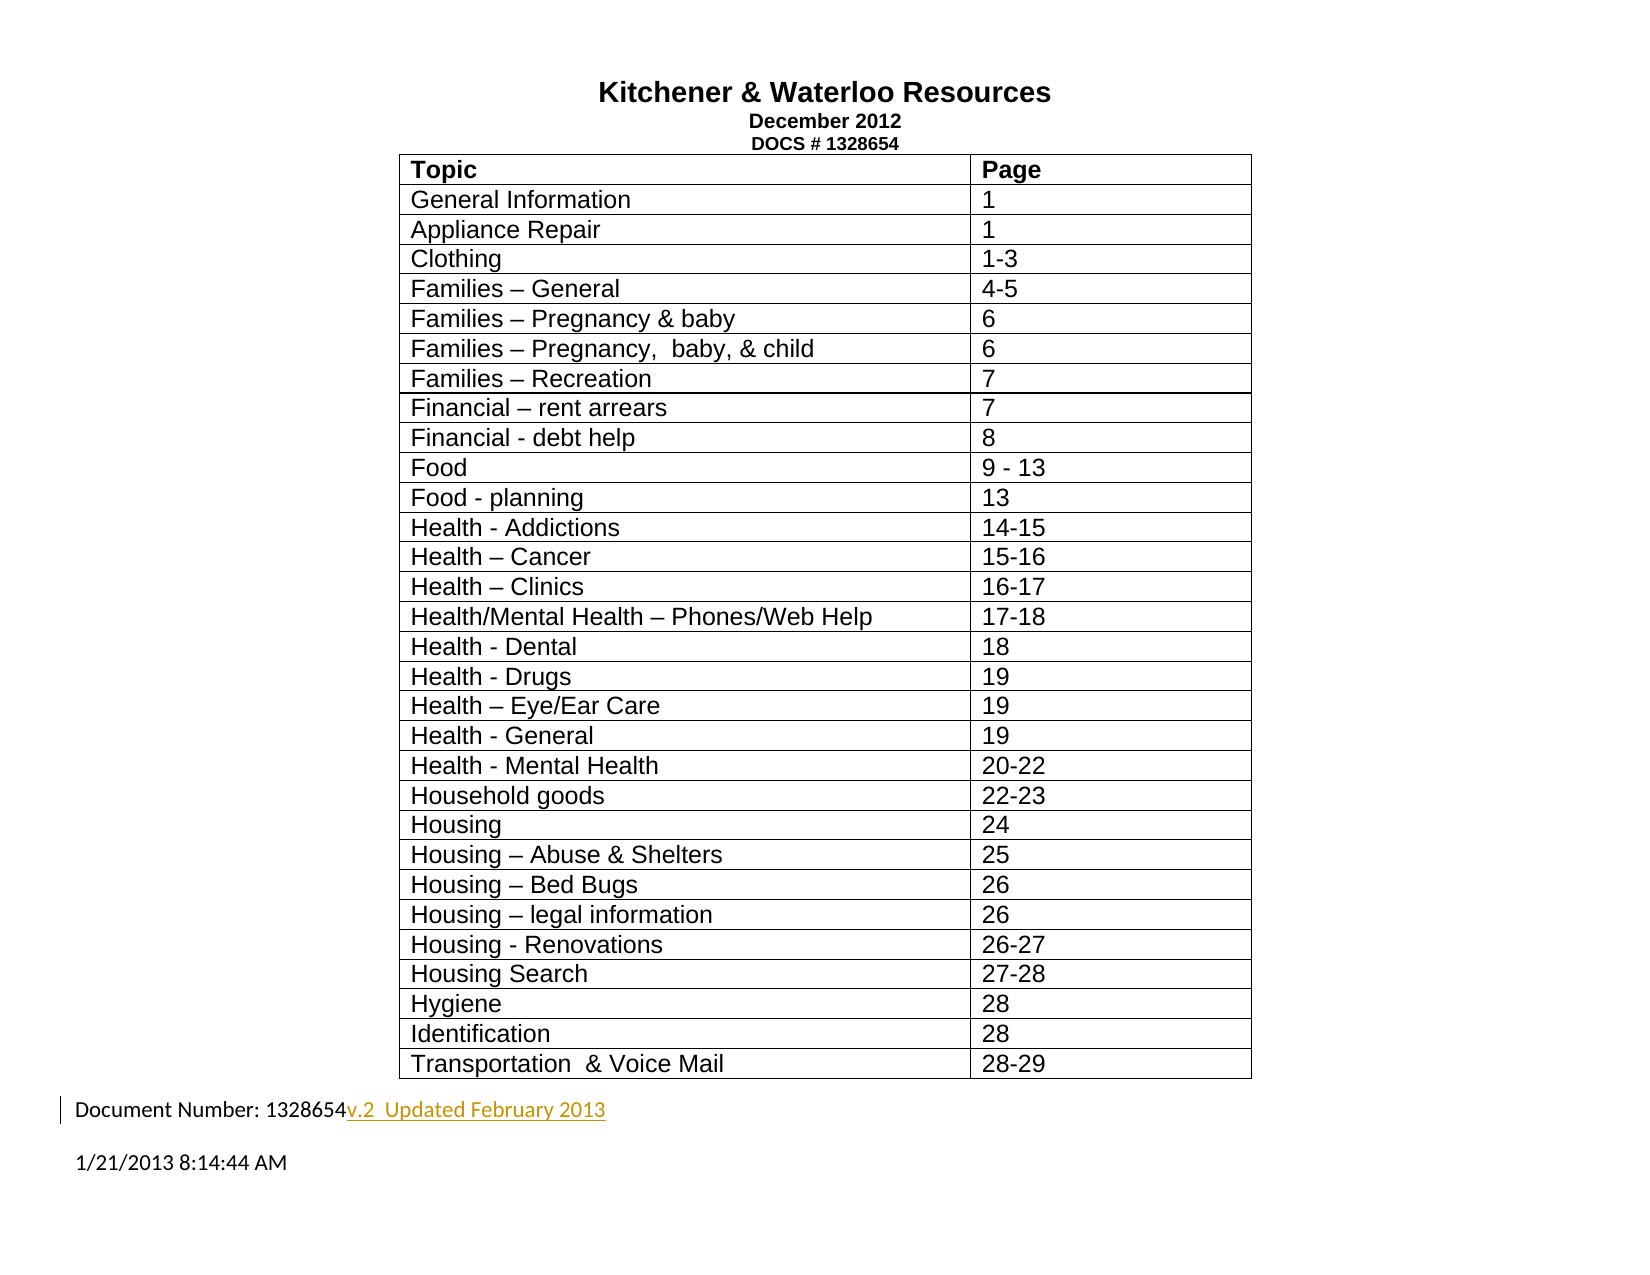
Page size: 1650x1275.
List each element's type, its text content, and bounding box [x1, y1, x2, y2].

table_cell 7 [971, 364, 1251, 392]
table_cell 17-18 [971, 602, 1251, 631]
table_cell Financial – rent arrears [400, 394, 970, 422]
table_cell Housing – Abuse & Shelters [400, 840, 970, 869]
table_cell 26 [971, 870, 1251, 899]
table_cell Transportation & Voice Mail [400, 1049, 970, 1078]
table_cell Household goods [400, 781, 970, 809]
table_cell Housing Search [400, 960, 970, 988]
table_cell Financial - debt help [400, 423, 970, 452]
table_cell 20-22 [971, 751, 1251, 780]
table_cell Food - planning [400, 483, 970, 512]
table_cell 6 [971, 304, 1251, 333]
table_cell Health – Clinics [400, 572, 970, 601]
table_cell 1-3 [971, 245, 1251, 273]
table_cell Hygiene [400, 989, 970, 1018]
text Kitchener & Waterloo Resources [75, 75, 1575, 108]
table_cell Identification [400, 1019, 970, 1048]
table_cell 24 [971, 811, 1251, 839]
table_header Page [971, 155, 1251, 184]
table_cell Health - General [400, 721, 970, 750]
table_cell 28 [971, 989, 1251, 1018]
table_cell 28-29 [971, 1049, 1251, 1078]
table_cell Health - Drugs [400, 662, 970, 690]
table_cell 1 [971, 215, 1251, 243]
table_cell Families – Pregnancy, baby, & child [400, 334, 970, 363]
table_cell Health - Addictions [400, 513, 970, 541]
table_cell Health - Mental Health [400, 751, 970, 780]
table_cell Housing [400, 811, 970, 839]
table_cell 13 [971, 483, 1251, 512]
table_cell 18 [971, 632, 1251, 661]
table_cell Housing - Renovations [400, 930, 970, 958]
table_cell 9 - 13 [971, 453, 1251, 482]
table_cell 19 [971, 721, 1251, 750]
table_cell 19 [971, 691, 1251, 720]
text December 2012 [75, 108, 1575, 132]
table_cell 15-16 [971, 542, 1251, 571]
table_cell 16-17 [971, 572, 1251, 601]
table_cell Families – Recreation [400, 364, 970, 392]
table_cell Clothing [400, 245, 970, 273]
table_cell 14-15 [971, 513, 1251, 541]
table_cell Families – Pregnancy & baby [400, 304, 970, 333]
table_cell 6 [971, 334, 1251, 363]
table_cell Housing – legal information [400, 900, 970, 929]
table_cell General Information [400, 185, 970, 214]
table_cell 28 [971, 1019, 1251, 1048]
table_cell 27-28 [971, 960, 1251, 988]
table_cell Families – General [400, 274, 970, 303]
table_cell Housing – Bed Bugs [400, 870, 970, 899]
table_cell 26 [971, 900, 1251, 929]
table_cell 8 [971, 423, 1251, 452]
table_cell 26-27 [971, 930, 1251, 958]
table_cell Health/Mental Health – Phones/Web Help [400, 602, 970, 631]
table_cell Health - Dental [400, 632, 970, 661]
table_cell Food [400, 453, 970, 482]
table_cell Appliance Repair [400, 215, 970, 243]
table_cell 22-23 [971, 781, 1251, 809]
table_cell Health – Eye/Ear Care [400, 691, 970, 720]
table_cell Health – Cancer [400, 542, 970, 571]
table_cell 1 [971, 185, 1251, 214]
table_header Topic [400, 155, 970, 184]
table_cell 19 [971, 662, 1251, 690]
table_cell 25 [971, 840, 1251, 869]
text DOCS # 1328654 [75, 132, 1575, 154]
table_cell 4-5 [971, 274, 1251, 303]
table_cell 7 [971, 394, 1251, 422]
